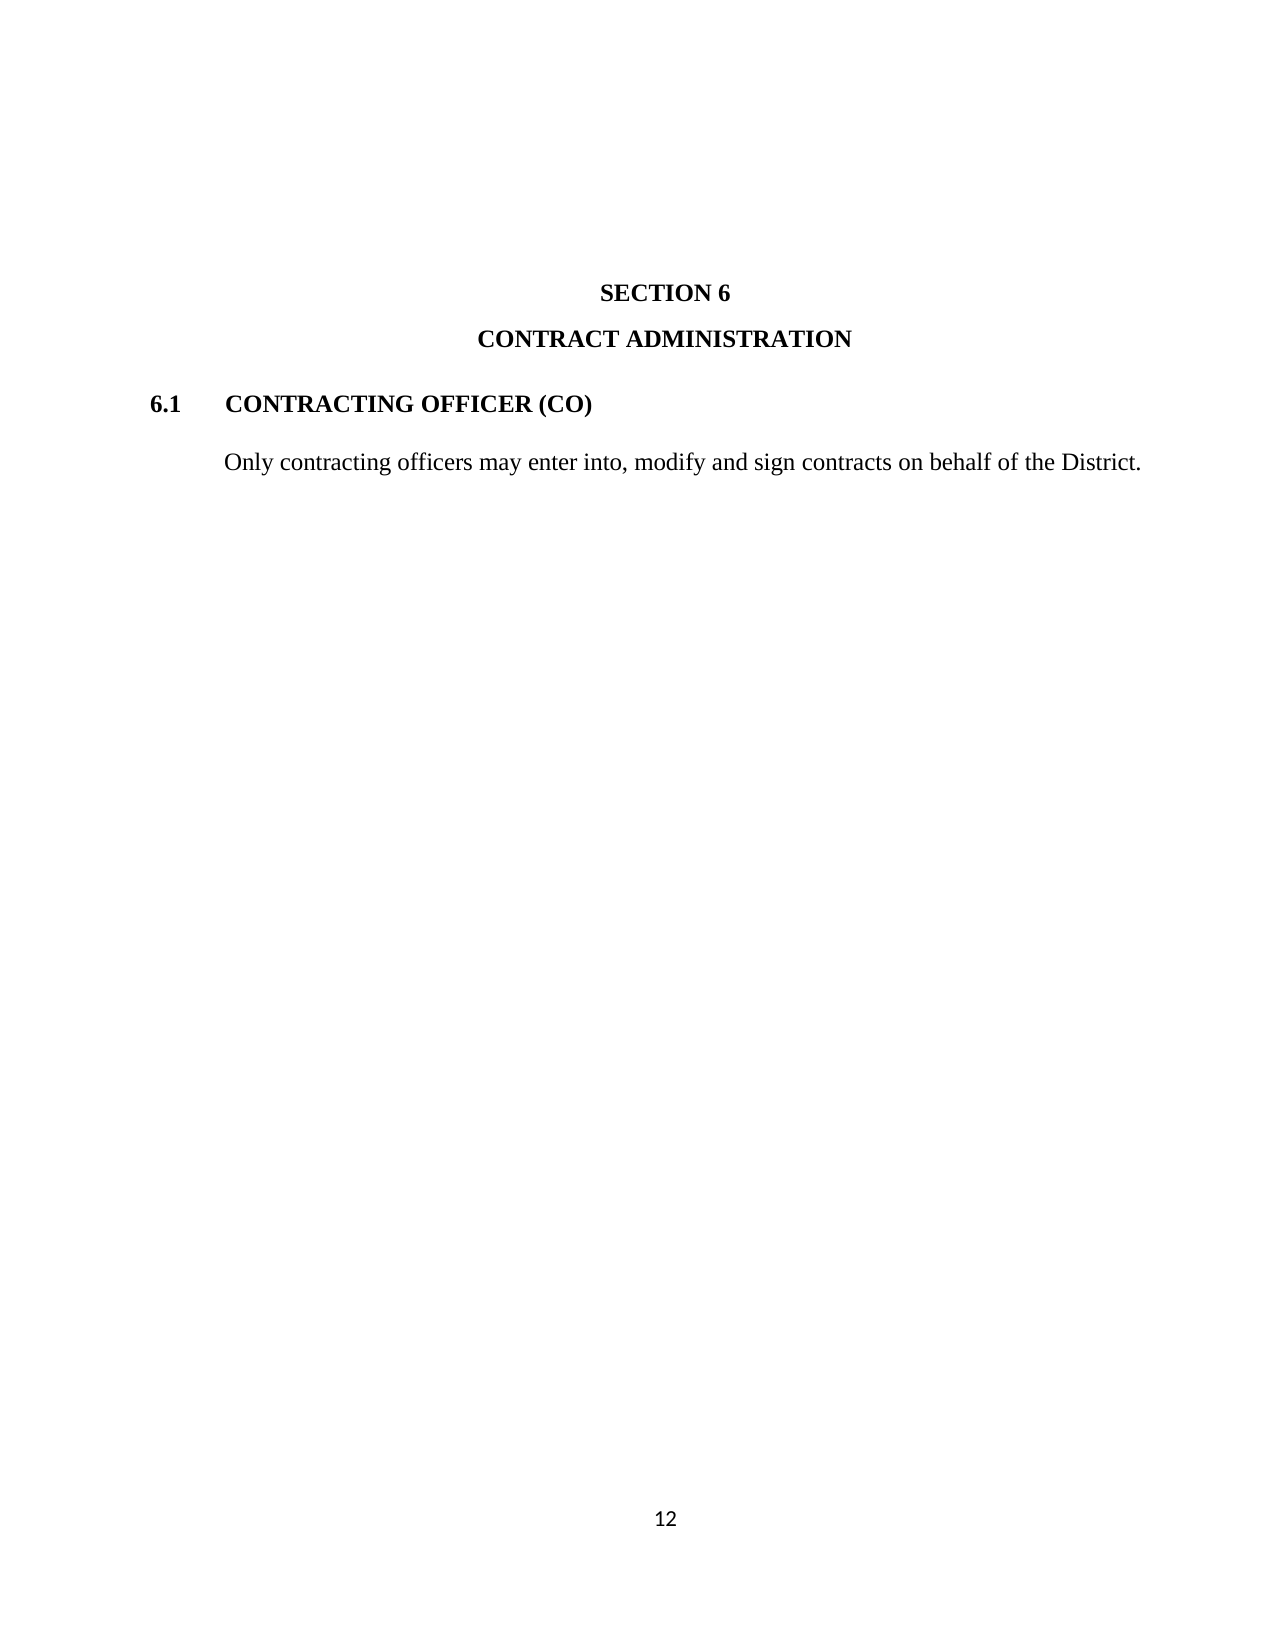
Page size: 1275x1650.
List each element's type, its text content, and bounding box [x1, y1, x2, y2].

text SECTION 6 [139, 278, 1191, 307]
text CONTRACT ADMINISTRATION [319, 324, 1010, 353]
text Only contracting officers may enter into, modify and sign contracts on behalf of the District. [224, 447, 1191, 476]
subtitle CONTRACTING OFFICER (CO) [150, 389, 1191, 418]
